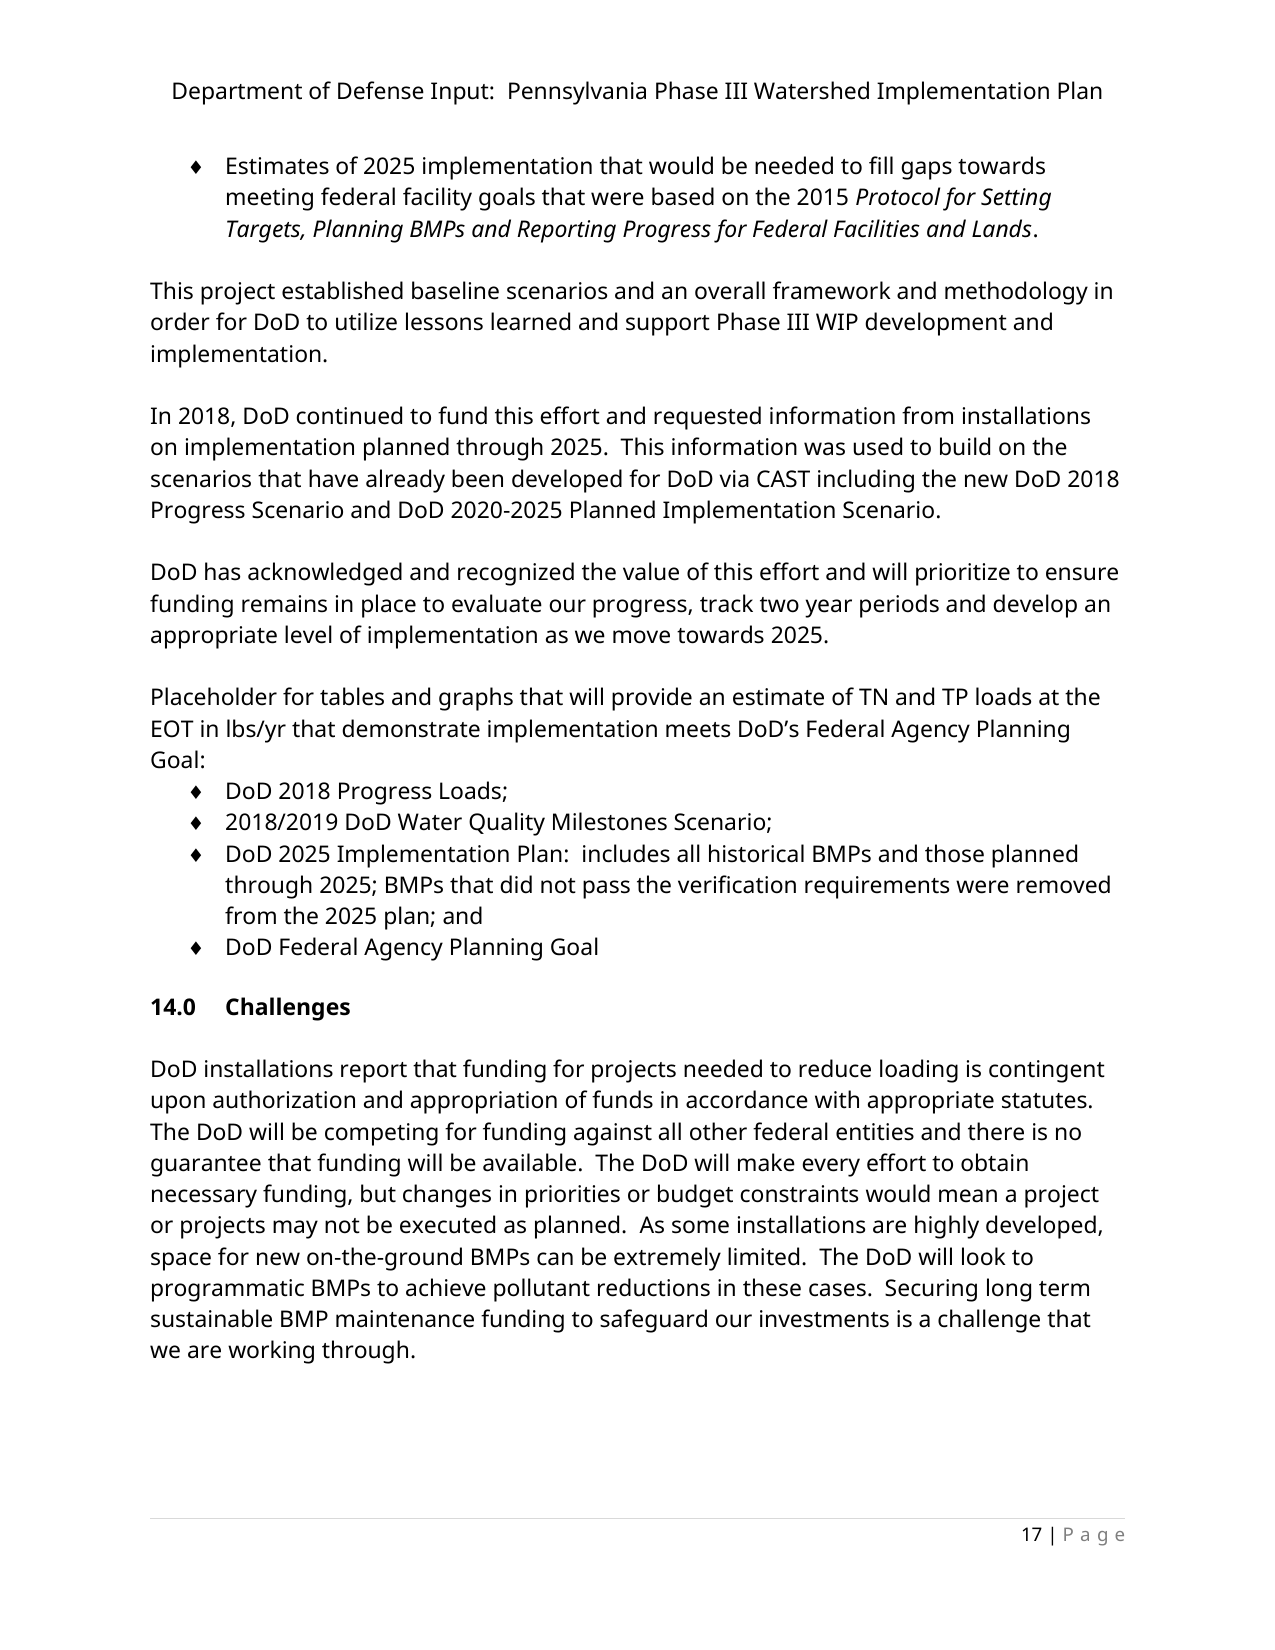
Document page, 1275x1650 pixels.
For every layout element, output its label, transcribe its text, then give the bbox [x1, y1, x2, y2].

text This project established baseline scenarios and an overall framework and methodology in order for DoD to utilize lessons learned and support Phase III WIP development and implementation. [150, 275, 1125, 369]
list DoD Federal Agency Planning Goal [187, 931, 1125, 962]
text DoD has acknowledged and recognized the value of this effort and will prioritize to ensure funding remains in place to evaluate our progress, track two year periods and develop an appropriate level of implementation as we move towards 2025. [150, 556, 1125, 650]
text Placeholder for tables and graphs that will provide an estimate of TN and TP loads at the EOT in lbs/yr that demonstrate implementation meets DoD’s Federal Agency Planning Goal: [150, 681, 1125, 775]
list DoD 2018 Progress Loads; [187, 775, 1125, 806]
list DoD 2025 Implementation Plan: includes all historical BMPs and those planned through 2025; BMPs that did not pass the verification requirements were removed from the 2025 plan; and [187, 837, 1125, 931]
list 2018/2019 DoD Water Quality Milestones Scenario; [187, 806, 1125, 837]
text 14.0 Challenges [150, 991, 1125, 1022]
text DoD installations report that funding for projects needed to reduce loading is contingent upon authorization and appropriation of funds in accordance with appropriate statutes. The DoD will be competing for funding against all other federal entities and there is no guarantee that funding will be available. The DoD will make every effort to obtain necessary funding, but changes in priorities or budget constraints would mean a project or projects may not be executed as planned. As some installations are highly developed, space for new on-the-ground BMPs can be extremely limited. The DoD will look to programmatic BMPs to achieve pollutant reductions in these cases. Securing long term sustainable BMP maintenance funding to safeguard our investments is a challenge that we are working through. [150, 1053, 1125, 1366]
list Estimates of 2025 implementation that would be needed to fill gaps towards meeting federal facility goals that were based on the 2015 Protocol for Setting Targets, Planning BMPs and Reporting Progress for Federal Facilities and Lands. [187, 150, 1125, 244]
text In 2018, DoD continued to fund this effort and requested information from installations on implementation planned through 2025. This information was used to build on the scenarios that have already been developed for DoD via CAST including the new DoD 2018 Progress Scenario and DoD 2020-2025 Planned Implementation Scenario. [150, 400, 1125, 525]
